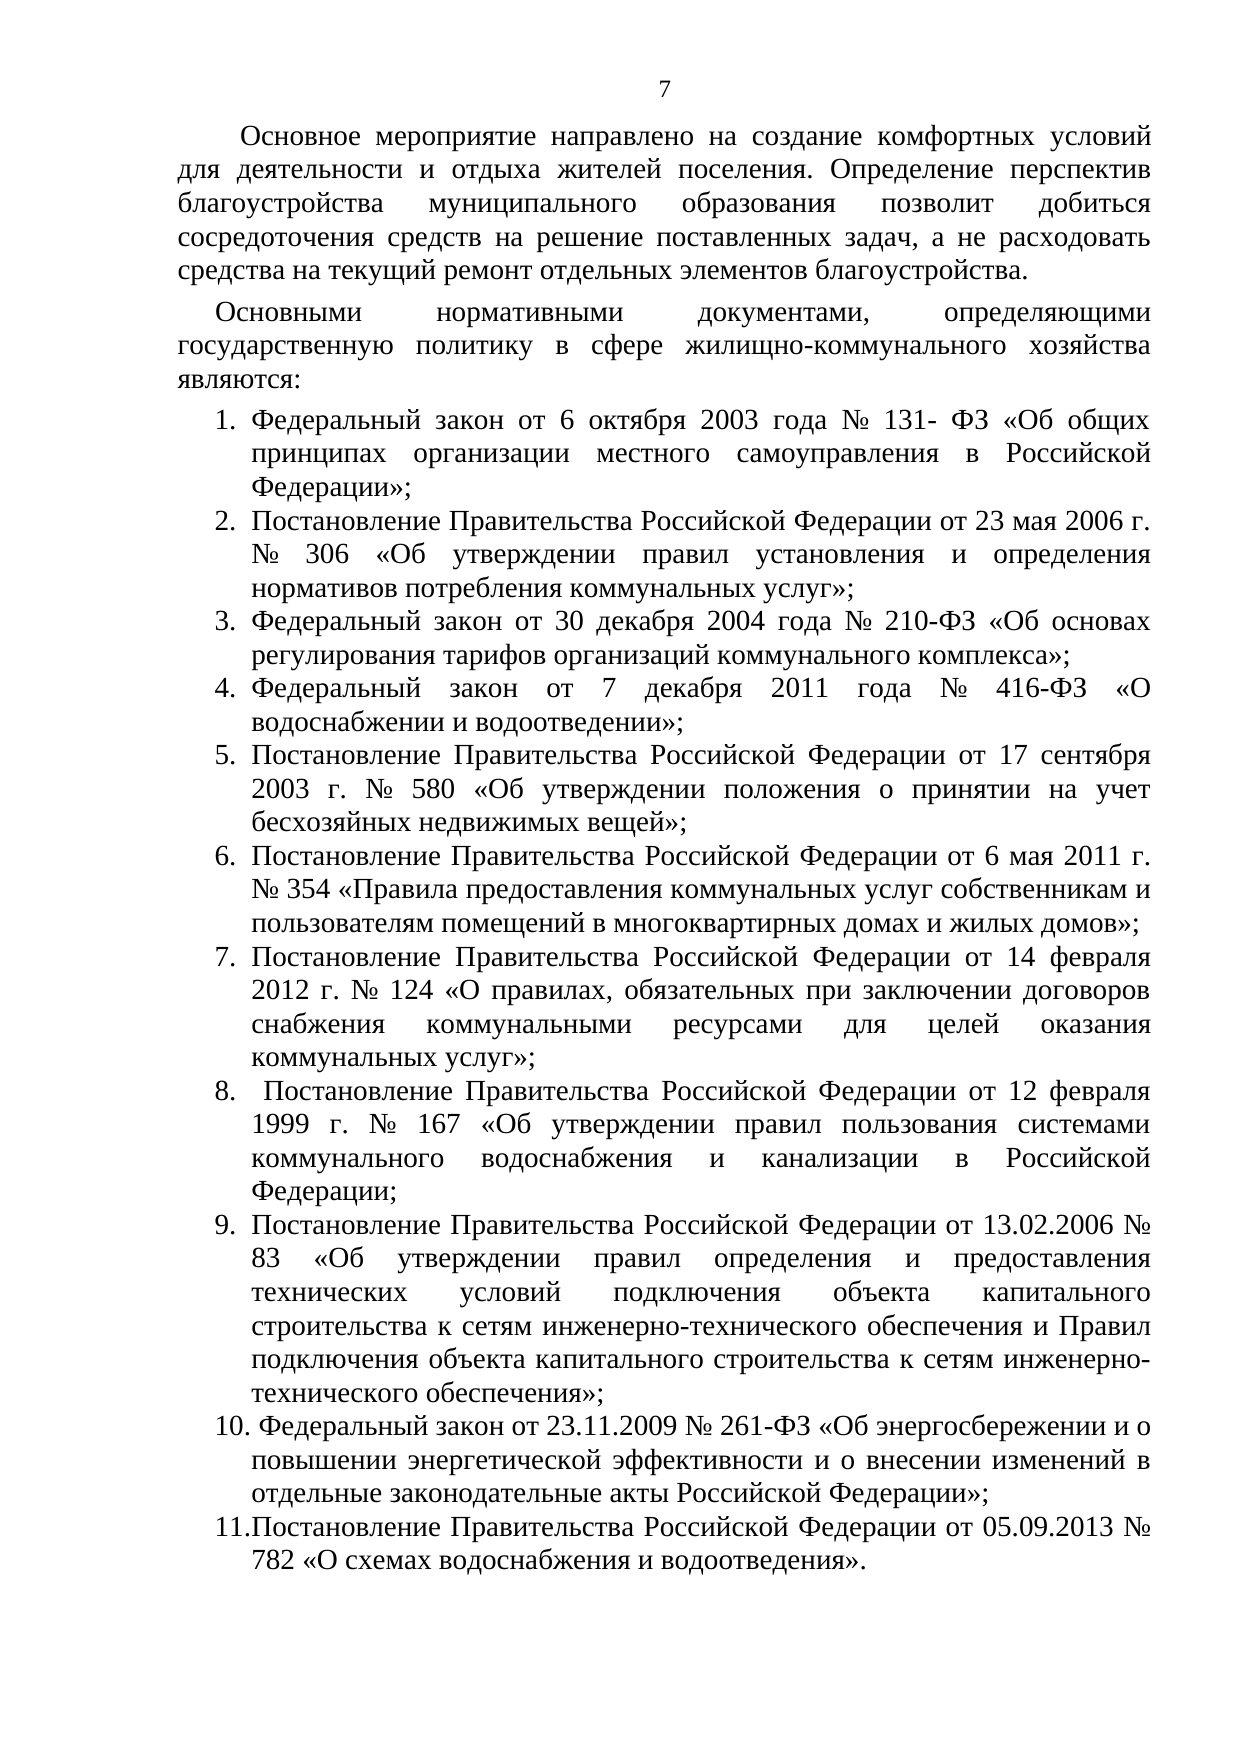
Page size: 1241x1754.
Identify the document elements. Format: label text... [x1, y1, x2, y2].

list Постановление Правительства Российской Федерации от 13.02.2006 № 83 «Об утверждении правил определения и предоставления технических условий подключения объекта капитального строительства к сетям инженерно-технического обеспечения и Правил подключения объекта капитального строительства к сетям инженерно-технического обеспечения»; [214, 1207, 1152, 1408]
text Основными нормативными документами, определяющими государственную политику в сфере жилищно-коммунального хозяйства являются: [177, 294, 1152, 394]
list Постановление Правительства Российской Федерации от 05.09.2013 № 782 «О схемах водоснабжения и водоотведения». [214, 1509, 1152, 1576]
list Постановление Правительства Российской Федерации от 17 сентября . № 580 «Об утверждении положения о принятии на учет бесхозяйных недвижимых вещей»; [214, 737, 1152, 838]
list Постановление Правительства Российской Федерации от 6 мая . № 354 «Правила предоставления коммунальных услуг собственникам и пользователям помещений в многоквартирных домах и жилых домов»; [214, 838, 1152, 939]
list Федеральный закон от 6 октября 2003 года № 131- ФЗ «Об общих принципах организации местного самоуправления в Российской Федерации»; [214, 402, 1152, 503]
list Федеральный закон от 30 декабря 2004 года № 210-ФЗ «Об основах регулирования тарифов организаций коммунального комплекса»; [214, 603, 1152, 670]
list Постановление Правительства Российской Федерации от 14 февраля . № 124 «О правилах, обязательных при заключении договоров снабжения коммунальными ресурсами для целей оказания коммунальных услуг»; [214, 939, 1152, 1073]
text Основное мероприятие направлено на создание комфортных условий для деятельности и отдыха жителей поселения. Определение перспектив благоустройства муниципального образования позволит добиться сосредоточения средств на решение поставленных задач, а не расходовать средства на текущий ремонт отдельных элементов благоустройства. [177, 118, 1152, 286]
list Федеральный закон от 7 декабря 2011 года № 416-ФЗ «О водоснабжении и водоотведении»; [214, 670, 1152, 737]
list Федеральный закон от 23.11.2009 № 261-ФЗ «Об энергосбережении и о повышении энергетической эффективности и о внесении изменений в отдельные законодательные акты Российской Федерации»; [214, 1408, 1152, 1509]
list Постановление Правительства Российской Федерации от 12 февраля . № 167 «Об утверждении правил пользования системами коммунального водоснабжения и канализации в Российской Федерации; [214, 1073, 1152, 1207]
list Постановление Правительства Российской Федерации от 23 мая . № 306 «Об утверждении правил установления и определения нормативов потребления коммунальных услуг»; [214, 503, 1152, 603]
